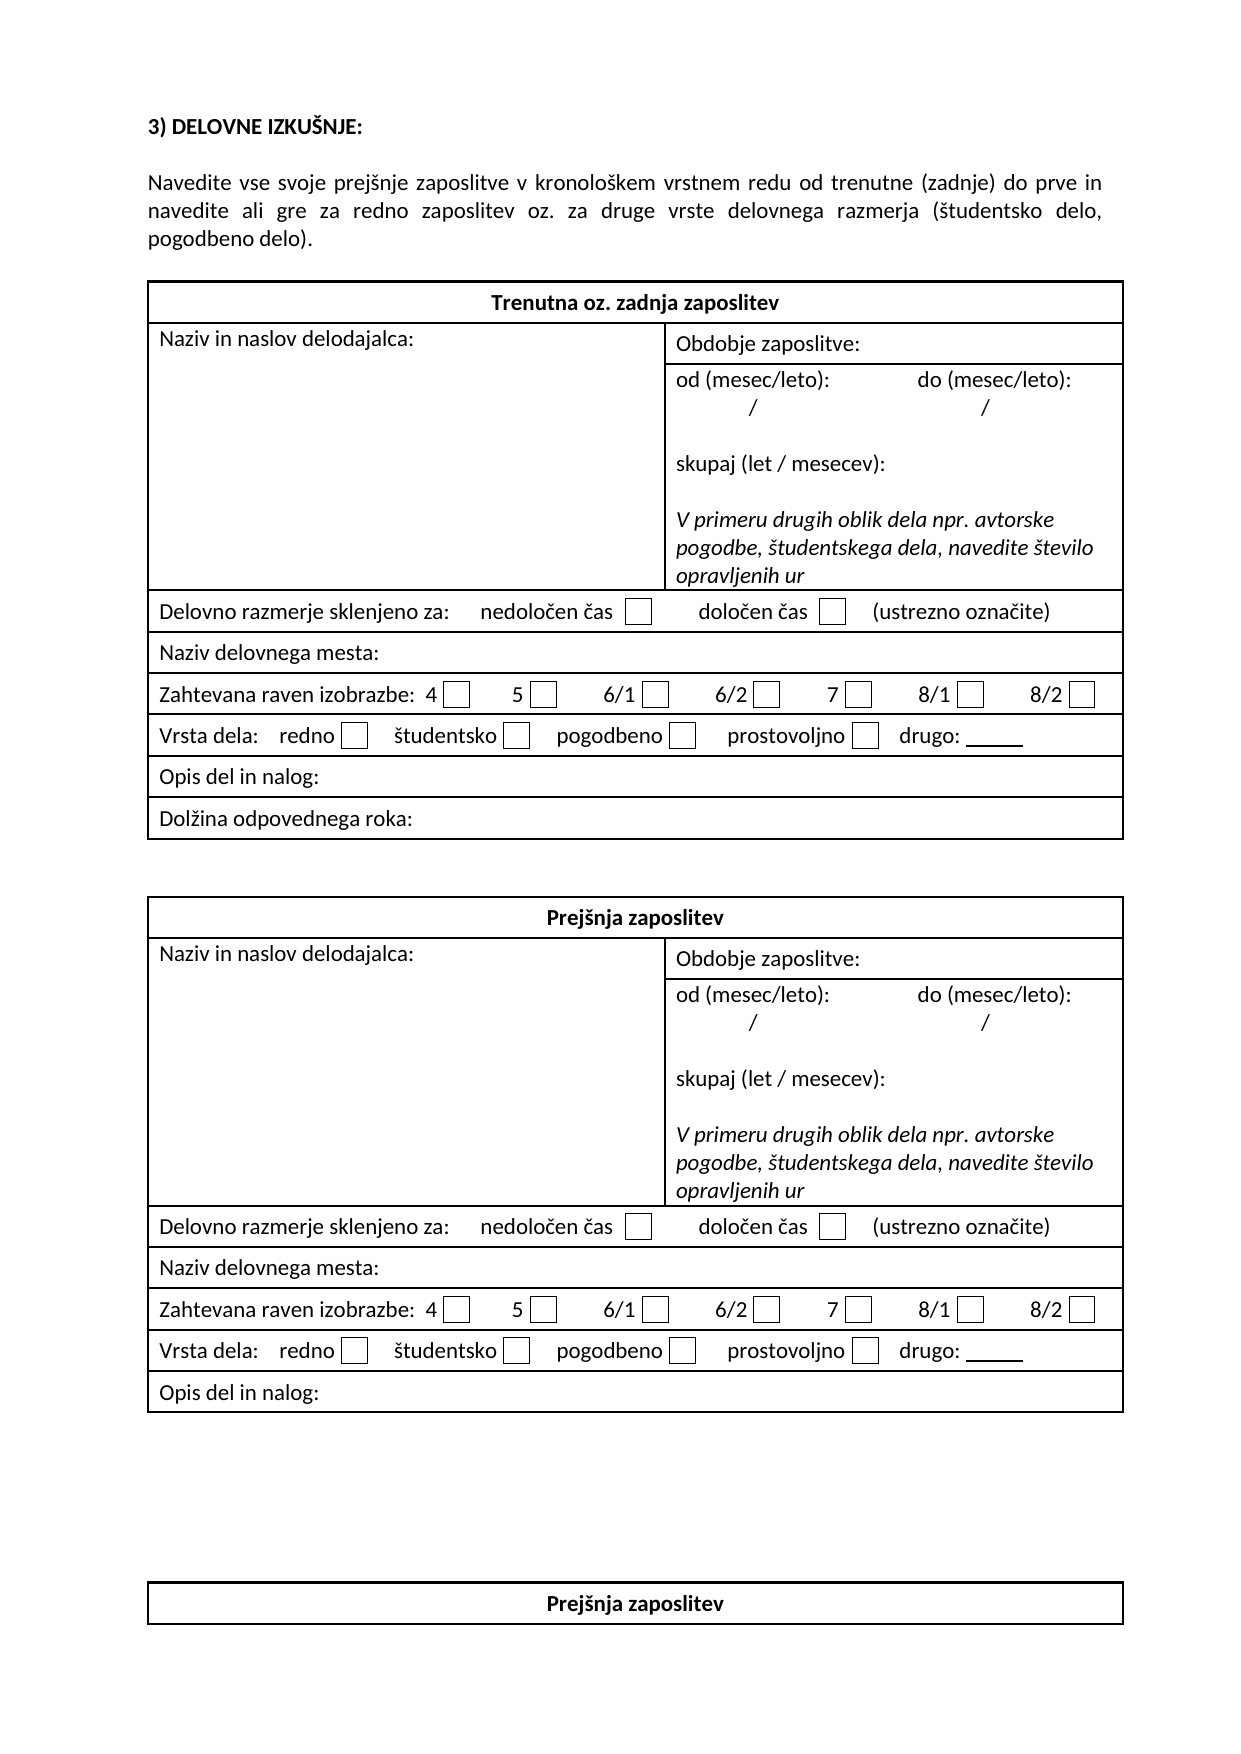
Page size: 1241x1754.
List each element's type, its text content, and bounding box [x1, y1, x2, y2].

table_cell Obdobje zaposlitve: [666, 939, 1122, 978]
table_cell Delovno razmerje sklenjeno za: nedoločen čas določen čas (ustrezno označite) [149, 591, 1122, 631]
table_cell od (mesec/leto): do (mesec/leto): / / skupaj (let / mesecev): V primeru drugih oblik dela npr. avtorske pogodbe, študentskega dela, navedite število opravljenih ur [666, 980, 1122, 1204]
table_cell Opis del in nalog: [149, 757, 1122, 796]
table_cell Delovno razmerje sklenjeno za: nedoločen čas določen čas (ustrezno označite) [149, 1207, 1122, 1246]
table_cell Zahtevana raven izobrazbe: 4 5 6/1 6/2 7 8/1 8/2 [149, 1289, 1122, 1328]
table_cell Vrsta dela: redno študentsko pogodbeno prostovoljno drugo: [149, 1331, 1122, 1370]
table_cell Dolžina odpovednega roka: [149, 798, 1122, 837]
table_header Prejšnja zaposlitev [149, 898, 1122, 937]
table_header Prejšnja zaposlitev [149, 1584, 1122, 1623]
table_cell Naziv in naslov delodajalca: [149, 324, 664, 589]
table_cell Naziv delovnega mesta: [149, 1248, 1122, 1287]
text 3) DELOVNE IZKUŠNJE: [148, 112, 1092, 140]
table_header Trenutna oz. zadnja zaposlitev [149, 283, 1122, 322]
table_cell Vrsta dela: redno študentsko pogodbeno prostovoljno drugo: [149, 715, 1122, 755]
table_cell Naziv delovnega mesta: [149, 633, 1122, 672]
table_cell Zahtevana raven izobrazbe: 4 5 6/1 6/2 7 8/1 8/2 [149, 674, 1122, 713]
table_cell Obdobje zaposlitve: [666, 324, 1122, 363]
table_cell od (mesec/leto): do (mesec/leto): / / skupaj (let / mesecev): V primeru drugih oblik dela npr. avtorske pogodbe, študentskega dela, navedite število opravljenih ur [666, 365, 1122, 589]
table_cell Opis del in nalog: [149, 1372, 1122, 1411]
text Navedite vse svoje prejšnje zaposlitve v kronološkem vrstnem redu od trenutne (zadnje) do prve in navedite ali gre za redno zaposlitev oz. za druge vrste delovnega razmerja (študentsko delo, pogodbeno delo). [148, 168, 1104, 252]
table_cell Naziv in naslov delodajalca: [149, 939, 664, 1204]
